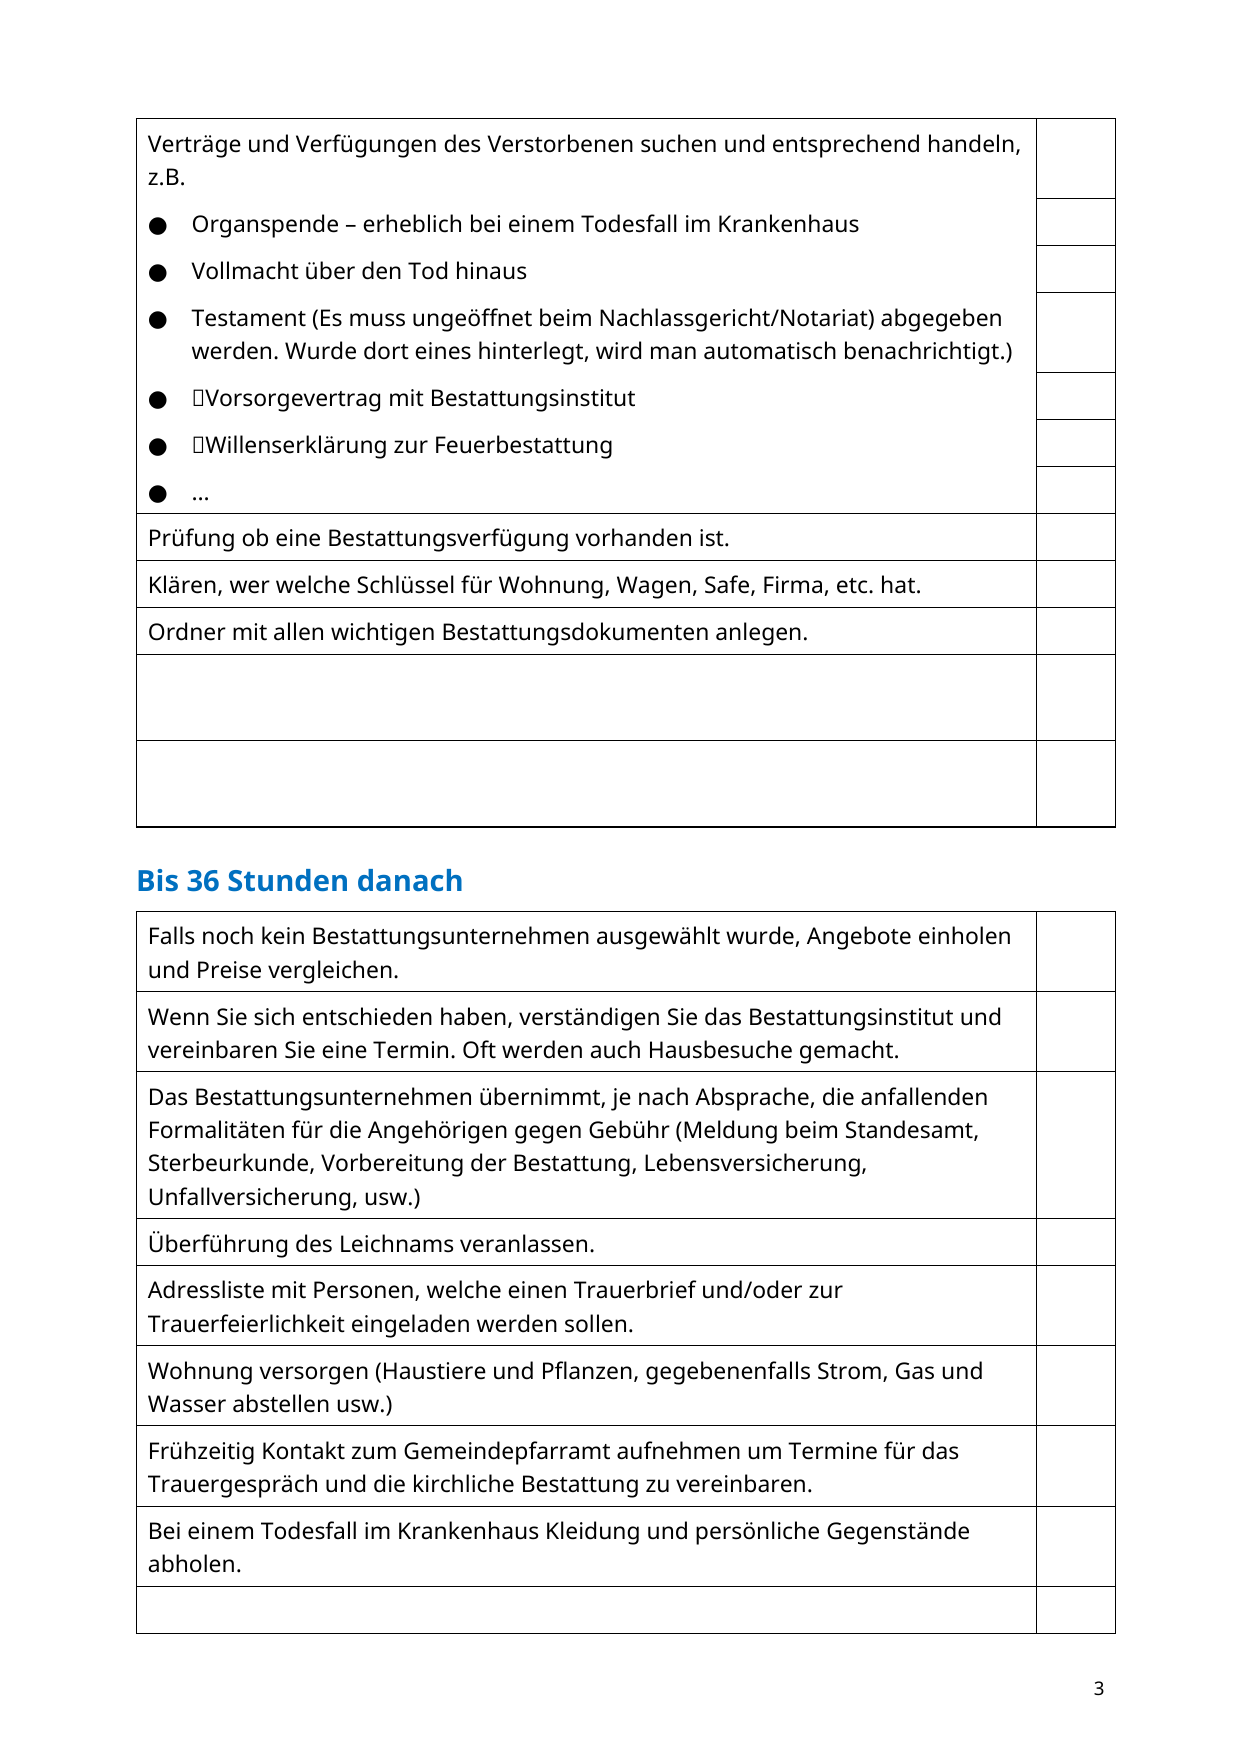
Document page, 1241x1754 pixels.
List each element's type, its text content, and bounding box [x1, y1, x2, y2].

table_cell Ordner mit allen wichtigen Bestattungsdokumenten anlegen. [137, 608, 1036, 653]
table_cell [1037, 420, 1115, 466]
table_header [1037, 119, 1115, 198]
table_cell [1037, 246, 1115, 292]
table_header Verträge und Verfügungen des Verstorbenen suchen und entsprechend handeln, z.B. [137, 119, 1036, 198]
table_cell Das Bestattungsunternehmen übernimmt, je nach Absprache, die anfallenden Formalitäten für die Angehörigen gegen Gebühr (Meldung beim Standesamt, Sterbeurkunde, Vorbereitung der Bestattung, Lebensversicherung, Unfallversicherung, usw.) [137, 1072, 1036, 1218]
table_cell [137, 655, 1036, 740]
table_cell [1037, 608, 1115, 653]
table_cell Wenn Sie sich entschieden haben, verständigen Sie das Bestattungsinstitut und vereinbaren Sie eine Termin. Oft werden auch Hausbesuche gemacht. [137, 992, 1036, 1071]
table_cell [137, 741, 1036, 826]
table_cell ● [137, 372, 180, 419]
table_cell [1037, 1426, 1115, 1506]
table_cell [137, 1587, 1036, 1633]
table_cell Vollmacht über den Tod hinaus [180, 245, 1036, 292]
table_cell [1037, 1507, 1115, 1586]
table_cell [1037, 373, 1115, 419]
table_cell ● [137, 292, 180, 372]
table_cell [1037, 1587, 1115, 1633]
table_cell ● [137, 198, 180, 245]
table_cell [1037, 199, 1115, 245]
table_cell [1037, 467, 1115, 513]
table_cell [1037, 514, 1115, 560]
table_cell ● [137, 245, 180, 292]
text Bis 36 Stunden danach [136, 865, 1104, 898]
table_cell Überführung des Leichnams veranlassen. [137, 1219, 1036, 1265]
table_cell [1037, 1266, 1115, 1345]
table_cell Willenserklärung zur Feuerbestattung [180, 419, 1036, 466]
table_cell [1037, 1072, 1115, 1218]
table_cell [1037, 1346, 1115, 1425]
table_cell Klären, wer welche Schlüssel für Wohnung, Wagen, Safe, Firma, etc. hat. [137, 561, 1036, 607]
table_header Falls noch kein Bestattungsunternehmen ausgewählt wurde, Angebote einholen und Preise vergleichen. [137, 912, 1036, 991]
table_cell [1037, 741, 1115, 826]
table_cell Organspende – erheblich bei einem Todesfall im Krankenhaus [180, 198, 1036, 245]
table_cell ● [137, 419, 180, 466]
table_cell Wohnung versorgen (Haustiere und Pflanzen, gegebenenfalls Strom, Gas und Wasser abstellen usw.) [137, 1346, 1036, 1425]
table_header [1037, 912, 1115, 991]
table_cell Adressliste mit Personen, welche einen Trauerbrief und/oder zur Trauerfeierlichkeit eingeladen werden sollen. [137, 1266, 1036, 1345]
table_cell … [180, 466, 1036, 513]
table_cell ● [137, 466, 180, 513]
table_cell [1037, 992, 1115, 1071]
table_cell [1037, 293, 1115, 372]
table_cell [1037, 655, 1115, 740]
table_cell [1037, 1219, 1115, 1265]
table_cell Vorsorgevertrag mit Bestattungsinstitut [180, 372, 1036, 419]
table_cell Frühzeitig Kontakt zum Gemeindepfarramt aufnehmen um Termine für das Trauergespräch und die kirchliche Bestattung zu vereinbaren. [137, 1426, 1036, 1506]
table_cell Prüfung ob eine Bestattungsverfügung vorhanden ist. [137, 514, 1036, 560]
table_cell [1037, 561, 1115, 607]
table_cell Testament (Es muss ungeöffnet beim Nachlassgericht/Notariat) abgegeben werden. Wurde dort eines hinterlegt, wird man automatisch benachrichtigt.) [180, 292, 1036, 372]
table_cell Bei einem Todesfall im Krankenhaus Kleidung und persönliche Gegenstände abholen. [137, 1507, 1036, 1586]
